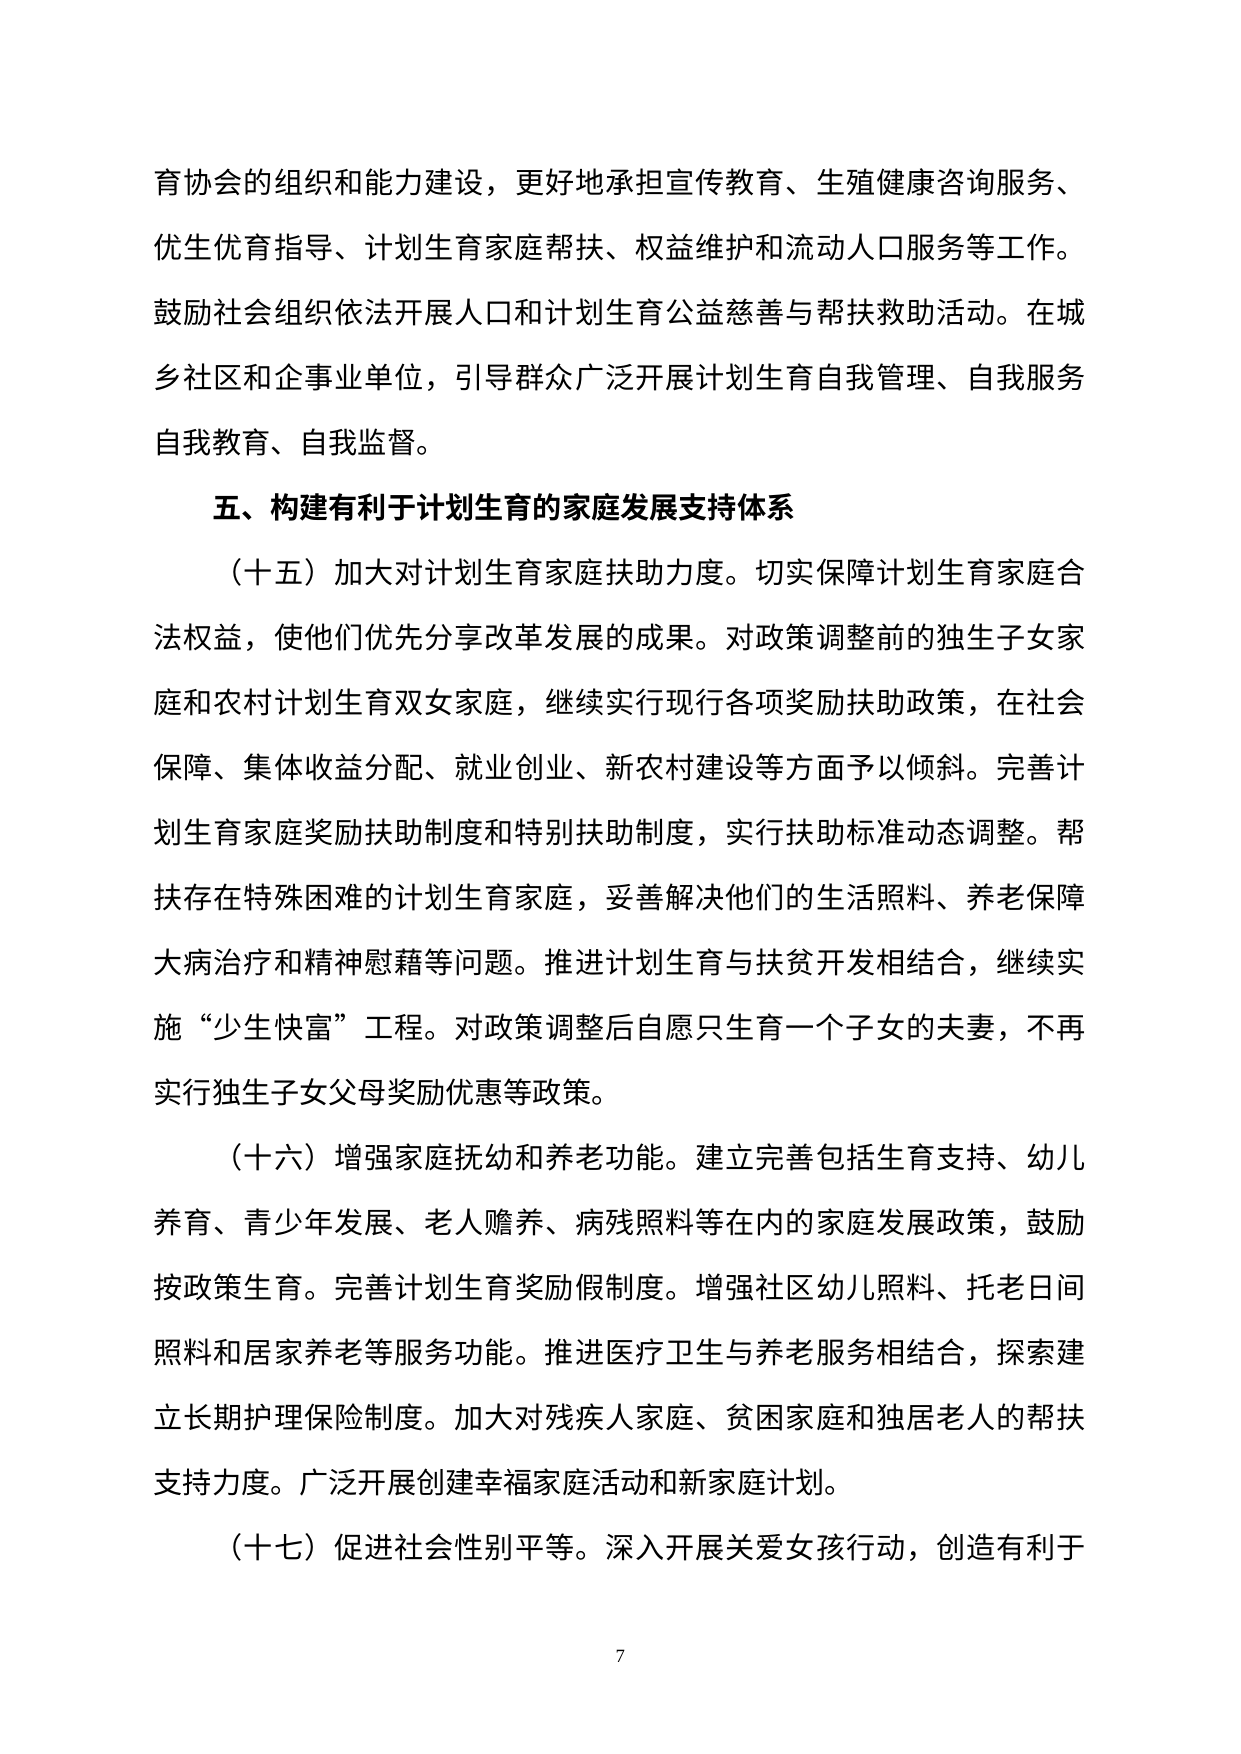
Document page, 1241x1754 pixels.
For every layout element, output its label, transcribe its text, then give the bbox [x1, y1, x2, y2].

text （十五）加大对计划生育家庭扶助力度。切实保障计划生育家庭合法权益，使他们优先分享改革发展的成果。对政策调整前的独生子女家庭和农村计划生育双女家庭，继续实行现行各项奖励扶助政策，在社会保障、集体收益分配、就业创业、新农村建设等方面予以倾斜。完善计划生育家庭奖励扶助制度和特别扶助制度，实行扶助标准动态调整。帮扶存在特殊困难的计划生育家庭，妥善解决他们的生活照料、养老保障、大病治疗和精神慰藉等问题。推进计划生育与扶贫开发相结合，继续实施“少生快富”工程。对政策调整后自愿只生育一个子女的夫妻，不再实行独生子女父母奖励优惠等政策。 [153, 539, 1087, 1124]
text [153, 1514, 1087, 1579]
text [153, 149, 1087, 474]
text 五、构建有利于计划生育的家庭发展支持体系 [153, 474, 1087, 539]
text （十六）增强家庭抚幼和养老功能。建立完善包括生育支持、幼儿养育、青少年发展、老人赡养、病残照料等在内的家庭发展政策，鼓励按政策生育。完善计划生育奖励假制度。增强社区幼儿照料、托老日间照料和居家养老等服务功能。推进医疗卫生与养老服务相结合，探索建立长期护理保险制度。加大对残疾人家庭、贫困家庭和独居老人的帮扶支持力度。广泛开展创建幸福家庭活动和新家庭计划。 [153, 1124, 1087, 1514]
